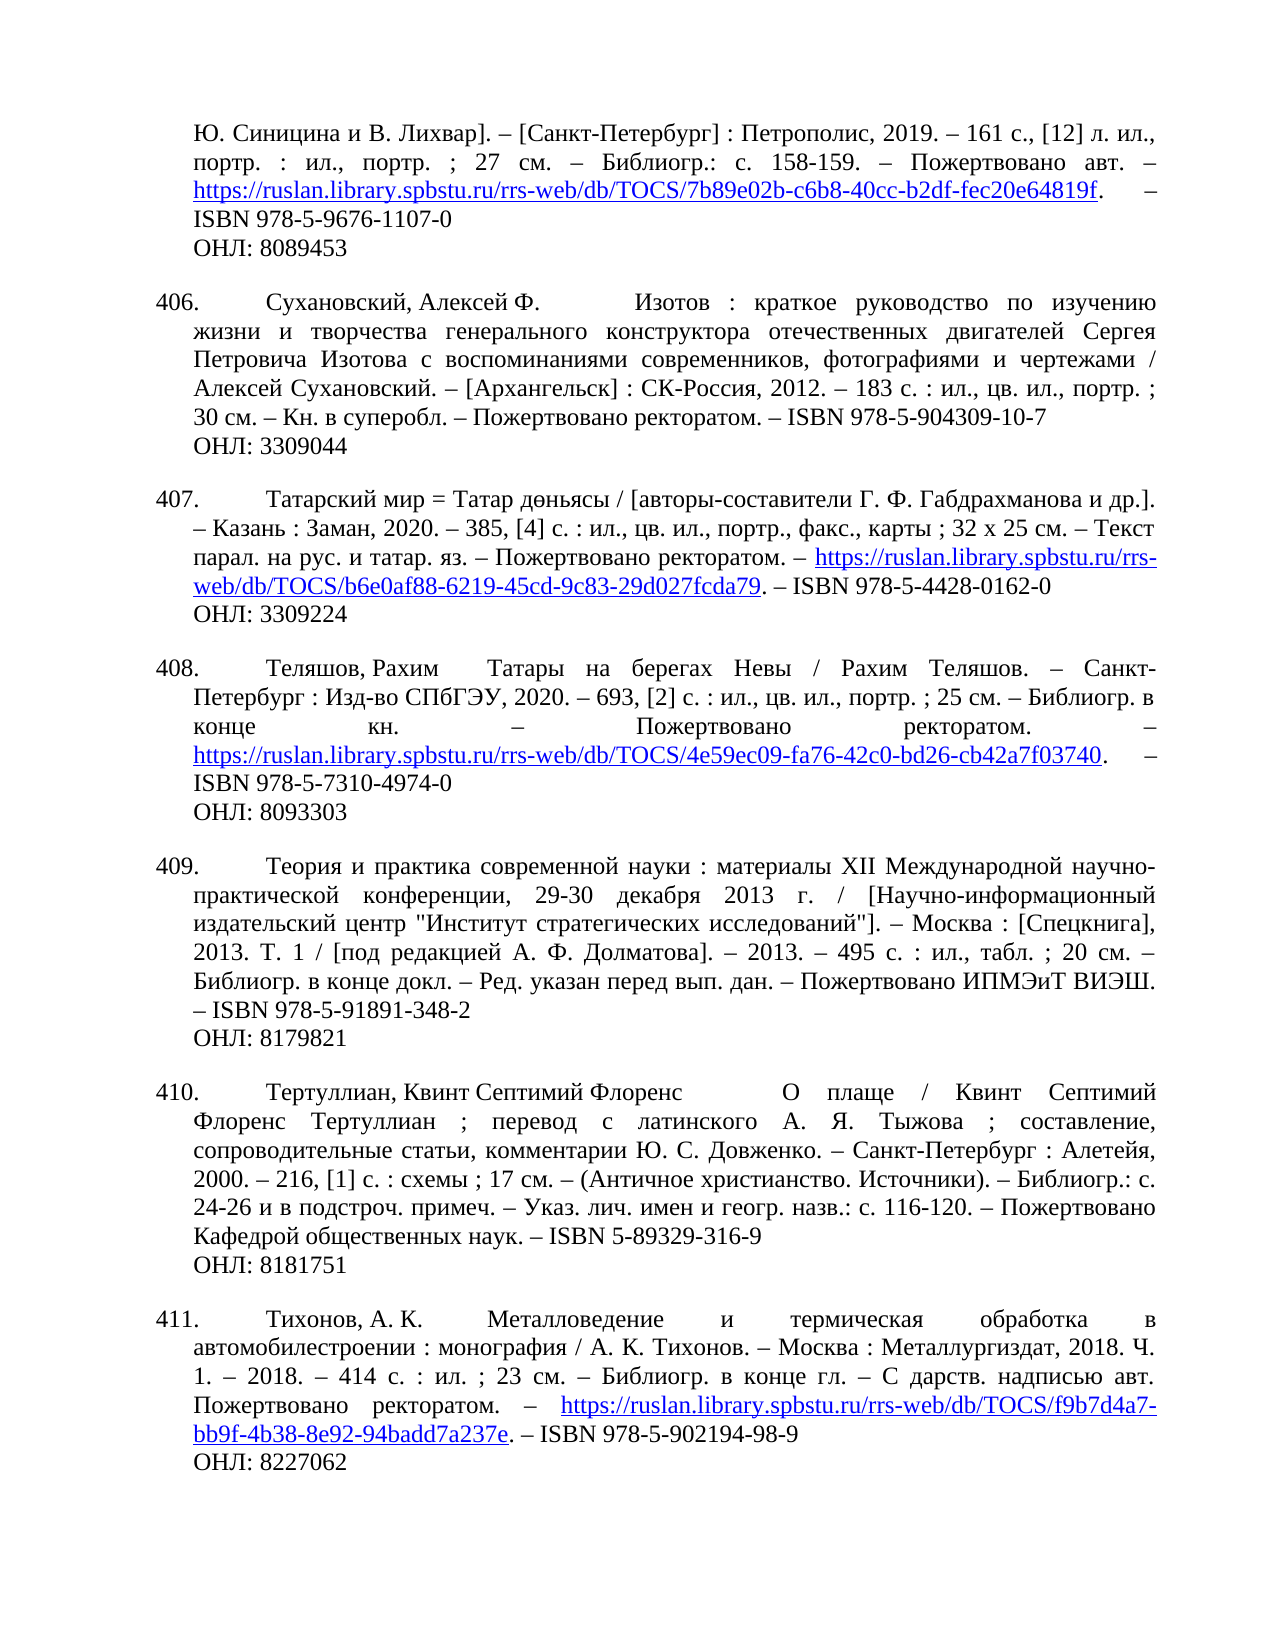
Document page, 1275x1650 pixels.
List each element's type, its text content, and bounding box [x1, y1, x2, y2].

list ОНЛ: 8181751 [193, 1250, 1157, 1279]
title Теория и практика современной науки : материалы XII Международной научно-практической конференции, 29-30 декабря 2013 г. / [Научно-информационный издательский центр "Институт стратегических исследований"]. – Москва : [Спецкнига], 2013. Т. 1 / [под редакцией А. Ф. Долматова]. – 2013. – 495 с. : ил., табл. ; 20 см. – Библиогр. в конце докл. – Ред. указан перед вып. дан. – Пожертвовано ИПМЭиТ ВИЭШ. – ISBN 978-5-91891-348-2 [156, 851, 1157, 1023]
list ОНЛ: 8179821 [193, 1023, 1157, 1052]
list ОНЛ: 3309224 [193, 599, 1157, 628]
list ОНЛ: 8093303 [193, 797, 1157, 826]
title Татарский мир = Татар дөньясы / [авторы-составители Г. Ф. Габдрахманова и др.]. – Казань : Заман, 2020. – 385, [4] с. : ил., цв. ил., портр., факс., карты ; 32 x 25 см. – Текст парал. на рус. и татар. яз. – Пожертвовано ректоратом. – https://ruslan.library.spbstu.ru/rrs-web/db/TOCS/b6e0af88-6219-45cd-9c83-29d027fcda79. – ISBN 978-5-4428-0162-0 [156, 484, 1157, 599]
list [156, 118, 1157, 233]
list ОНЛ: 3309044 [193, 431, 1157, 459]
list Сухановский, Алексей Ф. Изотов : краткое руководство по изучению жизни и творчества генерального конструктора отечественных двигателей Сергея Петровича Изотова с воспоминаниями современников, фотографиями и чертежами / Алексей Сухановский. – [Архангельск] : СК-Россия, 2012. – 183 с. : ил., цв. ил., портр. ; 30 см. – Кн. в суперобл. – Пожертвовано ректоратом. – ISBN 978-5-904309-10-7 [156, 287, 1157, 431]
list Тихонов, А. К. Металловедение и термическая обработка в автомобилестроении : монография / А. К. Тихонов. – Москва : Металлургиздат, 2018. Ч. 1. – 2018. – 414 с. : ил. ; 23 см. – Библиогр. в конце гл. – С дарств. надписью авт. Пожертвовано ректоратом. – https://ruslan.library.spbstu.ru/rrs-web/db/TOCS/f9b7d4a7-bb9f-4b38-8e92-94badd7a237e. – ISBN 978-5-902194-98-9 [156, 1304, 1157, 1447]
list ОНЛ: 8089453 [193, 233, 1157, 262]
list Тертуллиан, Квинт Септимий Флоренс О плаще / Квинт Септимий Флоренс Тертуллиан ; перевод с латинского А. Я. Тыжова ; составление, сопроводительные статьи, комментарии Ю. С. Довженко. – Санкт-Петербург : Алетейя, 2000. – 216, [1] с. : схемы ; 17 см. – (Античное христианство. Источники). – Библиогр.: с. 24-26 и в подстроч. примеч. – Указ. лич. имен и геогр. назв.: с. 116-120. – Пожертвовано Кафедрой общественных наук. – ISBN 5-89329-316-9 [156, 1077, 1157, 1250]
list ОНЛ: 8227062 [193, 1447, 1157, 1476]
list Теляшов, Рахим Татары на берегах Невы / Рахим Теляшов. – Санкт-Петербург : Изд-во СПбГЭУ, 2020. – 693, [2] с. : ил., цв. ил., портр. ; 25 см. – Библиогр. в конце кн. – Пожертвовано ректоратом. – https://ruslan.library.spbstu.ru/rrs-web/db/TOCS/4e59ec09-fa76-42c0-bd26-cb42a7f03740. – ISBN 978-5-7310-4974-0 [156, 653, 1157, 797]
